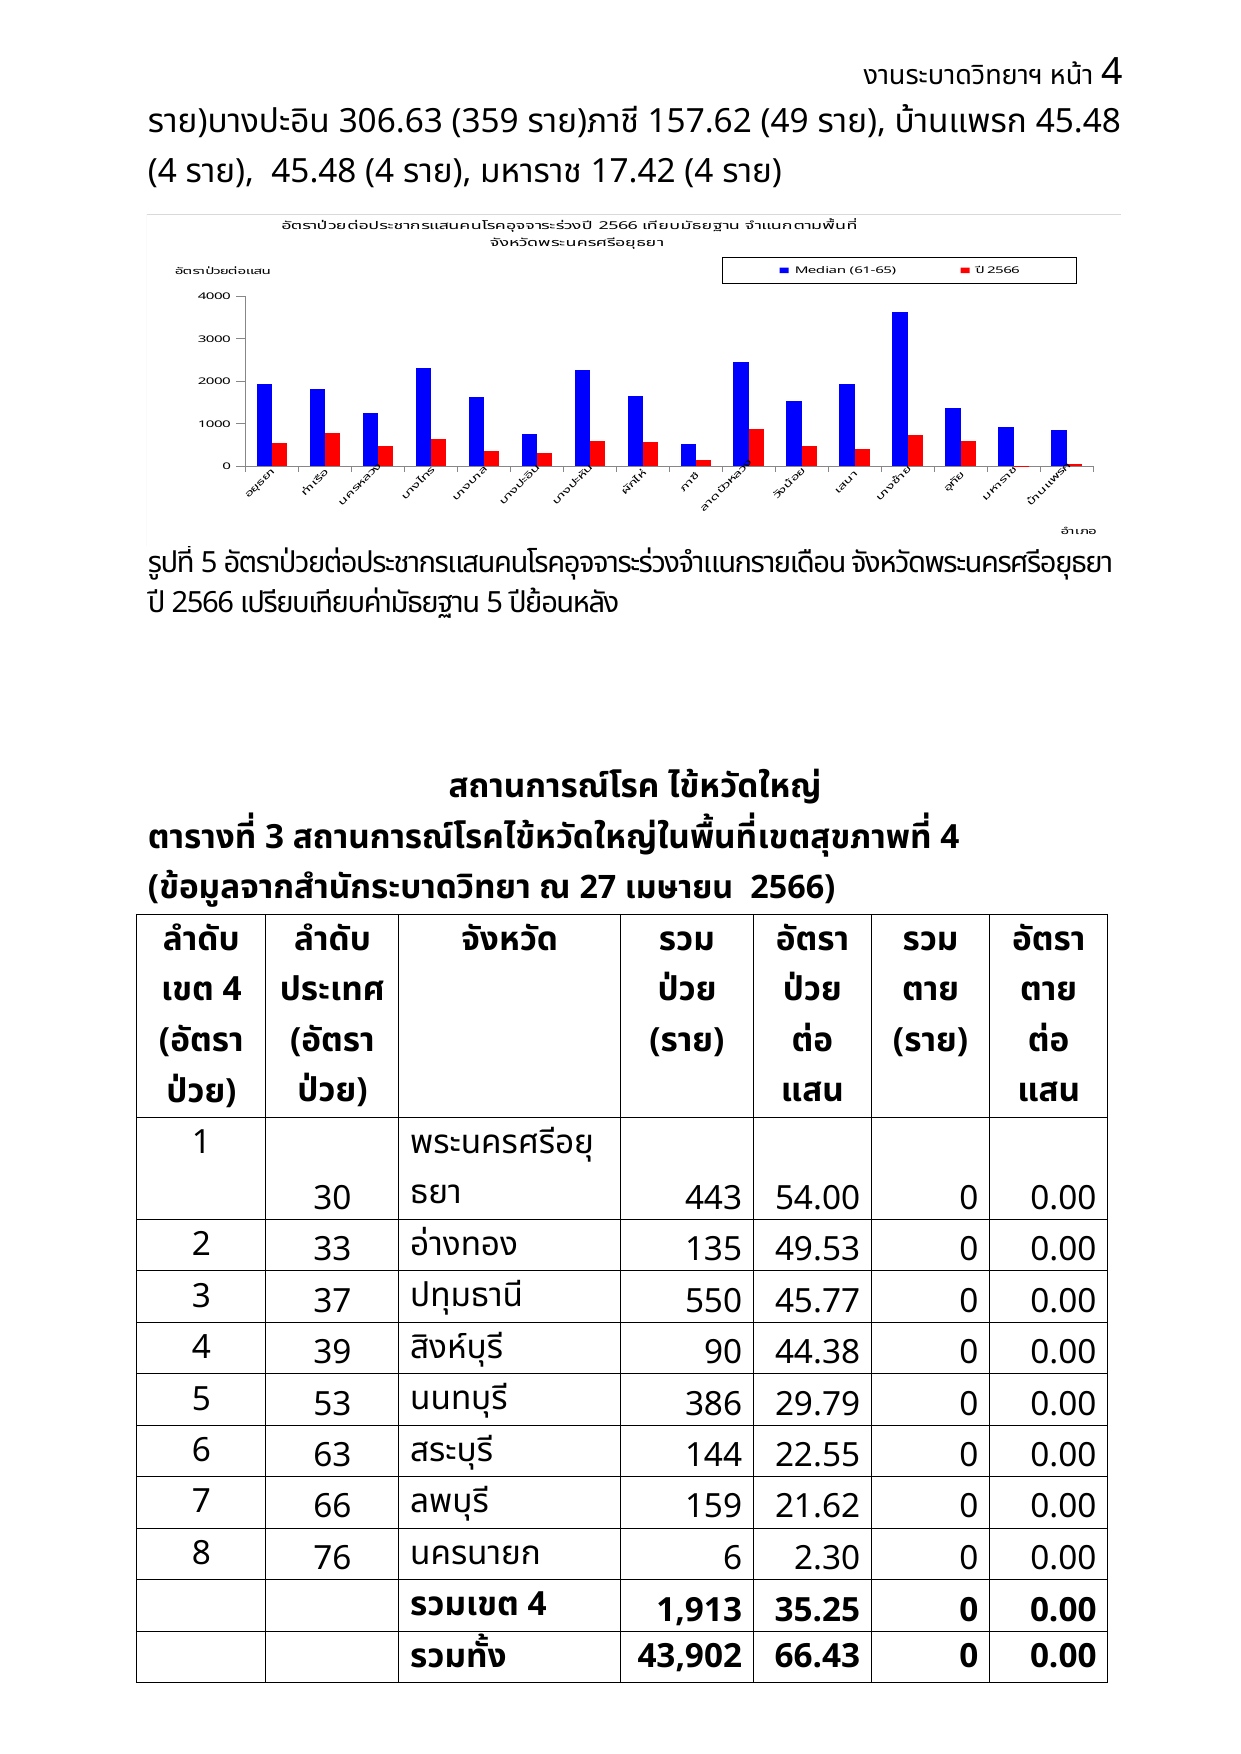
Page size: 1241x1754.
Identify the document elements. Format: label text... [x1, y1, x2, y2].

table_header ลำดับ เขต 4 (อัตราป่วย) [137, 915, 265, 1117]
table_cell 144 [621, 1426, 753, 1476]
table_header รวมตาย (ราย) [872, 915, 989, 1117]
table_cell 0.00 [990, 1426, 1107, 1476]
table_cell 0.00 [990, 1271, 1107, 1322]
table_cell 6 [621, 1529, 753, 1579]
text สถานการณ์โรค ไข้หวัดใหญ่ [148, 762, 1122, 812]
table_cell 2 [137, 1220, 265, 1270]
table_cell 39 [266, 1323, 398, 1373]
table_cell 0 [872, 1426, 989, 1476]
table_cell 1,913 [621, 1580, 753, 1631]
table_header อัตราป่วย ต่อแสน [754, 915, 871, 1117]
table_cell 0 [872, 1118, 989, 1219]
table_cell 0 [872, 1220, 989, 1270]
table_cell 386 [621, 1374, 753, 1425]
table_cell 7 [137, 1477, 265, 1528]
table_cell 66 [266, 1477, 398, 1528]
table_cell 63 [266, 1426, 398, 1476]
table_cell 0.00 [990, 1220, 1107, 1270]
table_cell 43,902 [621, 1632, 753, 1682]
table_cell สิงห์บุรี [399, 1323, 620, 1373]
table_cell 4 [137, 1323, 265, 1373]
table_cell 0.00 [990, 1374, 1107, 1425]
table_cell 135 [621, 1220, 753, 1270]
table_cell 6 [137, 1426, 265, 1476]
table_cell 2.30 [754, 1529, 871, 1579]
text ตารางที่ 3 สถานการณ์โรคไข้หวัดใหญ่ในพื้นที่เขตสุขภาพที่ 4 [148, 812, 1122, 863]
table_cell 443 [621, 1118, 753, 1219]
table_cell 0 [872, 1477, 989, 1528]
table_cell 0 [872, 1529, 989, 1579]
table_cell 90 [621, 1323, 753, 1373]
table_header อัตราตาย ต่อแสน [990, 915, 1107, 1117]
table_cell 0.00 [990, 1580, 1107, 1631]
table_cell ลพบุรี [399, 1477, 620, 1528]
table_cell 49.53 [754, 1220, 871, 1270]
table_cell 1 [137, 1118, 265, 1219]
table_cell 0.00 [990, 1118, 1107, 1219]
table_header ลำดับ ประเทศ (อัตราป่วย) [266, 915, 398, 1117]
table_cell [137, 1580, 265, 1631]
table_cell รวมเขต 4 [399, 1580, 620, 1631]
table_header จังหวัด [399, 915, 620, 1117]
table_cell 22.55 [754, 1426, 871, 1476]
table_cell 0.00 [990, 1529, 1107, 1579]
table_cell [266, 1632, 398, 1682]
table_cell 0 [872, 1374, 989, 1425]
text รูปที่ 5 อัตราป่วยต่อประชากรแสนคนโรคอุจจาระร่วงจำแนกรายเดือน จังหวัดพระนครศรีอยุธยา ปี 2566 เปรียบเทียบค่ามัธยฐาน 5 ปีย้อนหลัง [148, 198, 1122, 626]
table_header รวมป่วย (ราย) [621, 915, 753, 1117]
table_cell 21.62 [754, 1477, 871, 1528]
table_cell 44.38 [754, 1323, 871, 1373]
text (ข้อมูลจากสำนักระบาดวิทยา ณ 27 เมษายน 2566) [148, 863, 1122, 914]
table_cell 66.43 [754, 1632, 871, 1682]
table_cell 0.00 [990, 1477, 1107, 1528]
table_cell 0 [872, 1323, 989, 1373]
table_cell 0.00 [990, 1323, 1107, 1373]
table_cell 0 [872, 1271, 989, 1322]
table_cell 5 [137, 1374, 265, 1425]
table_cell 53 [266, 1374, 398, 1425]
table_cell 0 [872, 1580, 989, 1631]
table_cell อ่างทอง [399, 1220, 620, 1270]
table_cell ปทุมธานี [399, 1271, 620, 1322]
table_cell 76 [266, 1529, 398, 1579]
table_cell นครนายก [399, 1529, 620, 1579]
table_cell 550 [621, 1271, 753, 1322]
table_cell พระนครศรีอยุธยา [399, 1118, 620, 1219]
table_cell 37 [266, 1271, 398, 1322]
table_cell 29.79 [754, 1374, 871, 1425]
table_cell 35.25 [754, 1580, 871, 1631]
table_cell [137, 1632, 265, 1682]
table_cell สระบุรี [399, 1426, 620, 1476]
table_cell 0 [872, 1632, 989, 1682]
table_cell รวมทั้งประเทศ [399, 1632, 620, 1682]
table_cell 54.00 [754, 1118, 871, 1219]
table_cell 0.00 [990, 1632, 1107, 1682]
table_cell [266, 1580, 398, 1631]
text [148, 97, 1122, 198]
table_cell 30 [266, 1118, 398, 1219]
table_cell 3 [137, 1271, 265, 1322]
table_cell 45.77 [754, 1271, 871, 1322]
table_cell 159 [621, 1477, 753, 1528]
table_cell 33 [266, 1220, 398, 1270]
table_cell 8 [137, 1529, 265, 1579]
table_cell นนทบุรี [399, 1374, 620, 1425]
